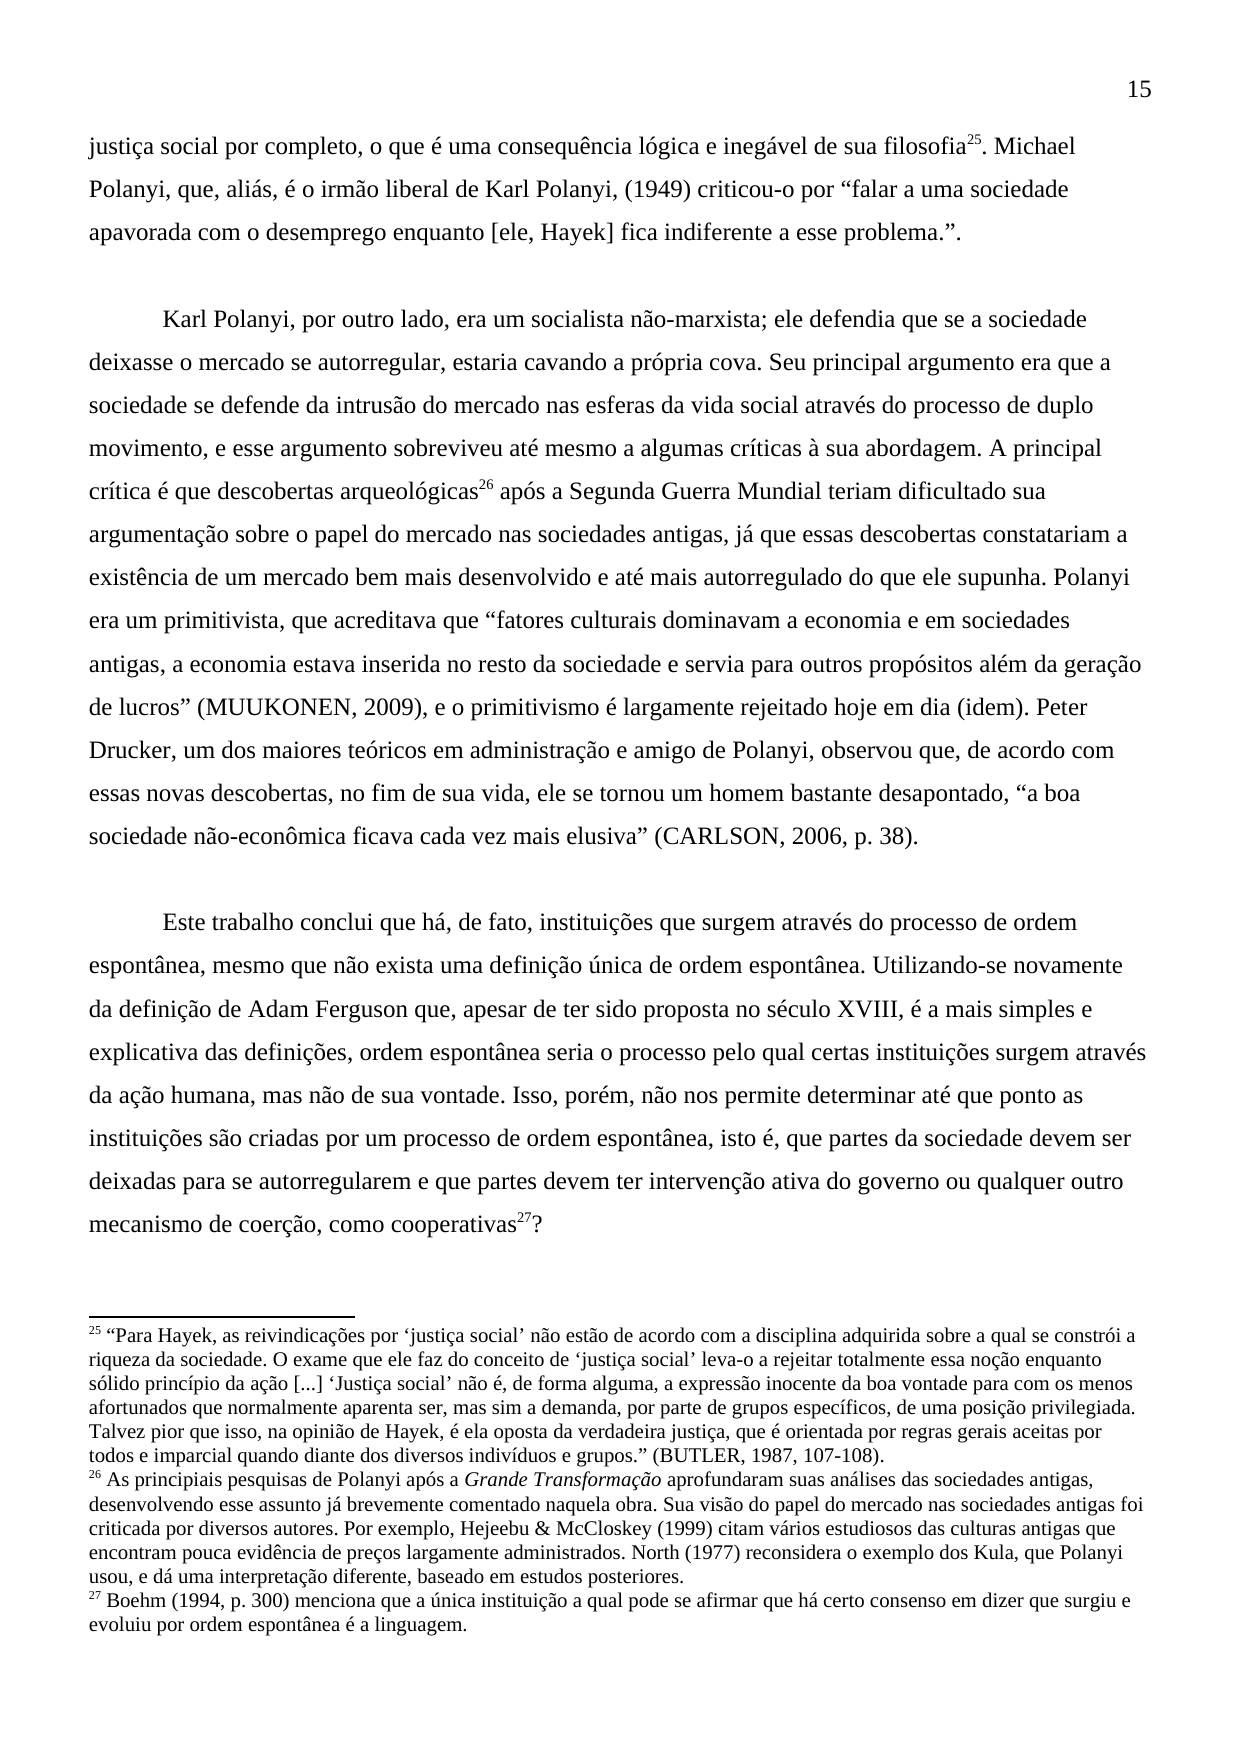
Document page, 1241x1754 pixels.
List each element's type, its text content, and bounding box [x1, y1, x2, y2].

text Karl Polanyi, por outro lado, era um socialista não-marxista; ele defendia que se a sociedade deixasse o mercado se autorregular, estaria cavando a própria cova. Seu principal argumento era que a sociedade se defende da intrusão do mercado nas esferas da vida social através do processo de duplo movimento, e esse argumento sobreviveu até mesmo a algumas críticas à sua abordagem. A principal crítica é que descobertas arqueológicas após a Segunda Guerra Mundial teriam dificultado sua argumentação sobre o papel do mercado nas sociedades antigas, já que essas descobertas constatariam a existência de um mercado bem mais desenvolvido e até mais autorregulado do que ele supunha. Polanyi era um primitivista, que acreditava que “fatores culturais dominavam a economia e em sociedades antigas, a economia estava inserida no resto da sociedade e servia para outros propósitos além da geração de lucros” (MUUKONEN, 2009), e o primitivismo é largamente rejeitado hoje em dia (idem). Peter Drucker, um dos maiores teóricos em administração e amigo de Polanyi, observou que, de acordo com essas novas descobertas, no fim de sua vida, ele se tornou um homem bastante desapontado, “a boa sociedade não-econômica ficava cada vez mais elusiva” (CARLSON, 2006, p. 38). [89, 304, 1152, 850]
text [89, 131, 1152, 246]
text Este trabalho conclui que há, de fato, instituições que surgem através do processo de ordem espontânea, mesmo que não exista uma definição única de ordem espontânea. Utilizando-se novamente da definição de Adam Ferguson que, apesar de ter sido proposta no século XVIII, é a mais simples e explicativa das definições, ordem espontânea seria o processo pelo qual certas instituições surgem através da ação humana, mas não de sua vontade. Isso, porém, não nos permite determinar até que ponto as instituições são criadas por um processo de ordem espontânea, isto é, que partes da sociedade devem ser deixadas para se autorregularem e que partes devem ter intervenção ativa do governo ou qualquer outro mecanismo de coerção, como cooperativas? [89, 907, 1152, 1238]
